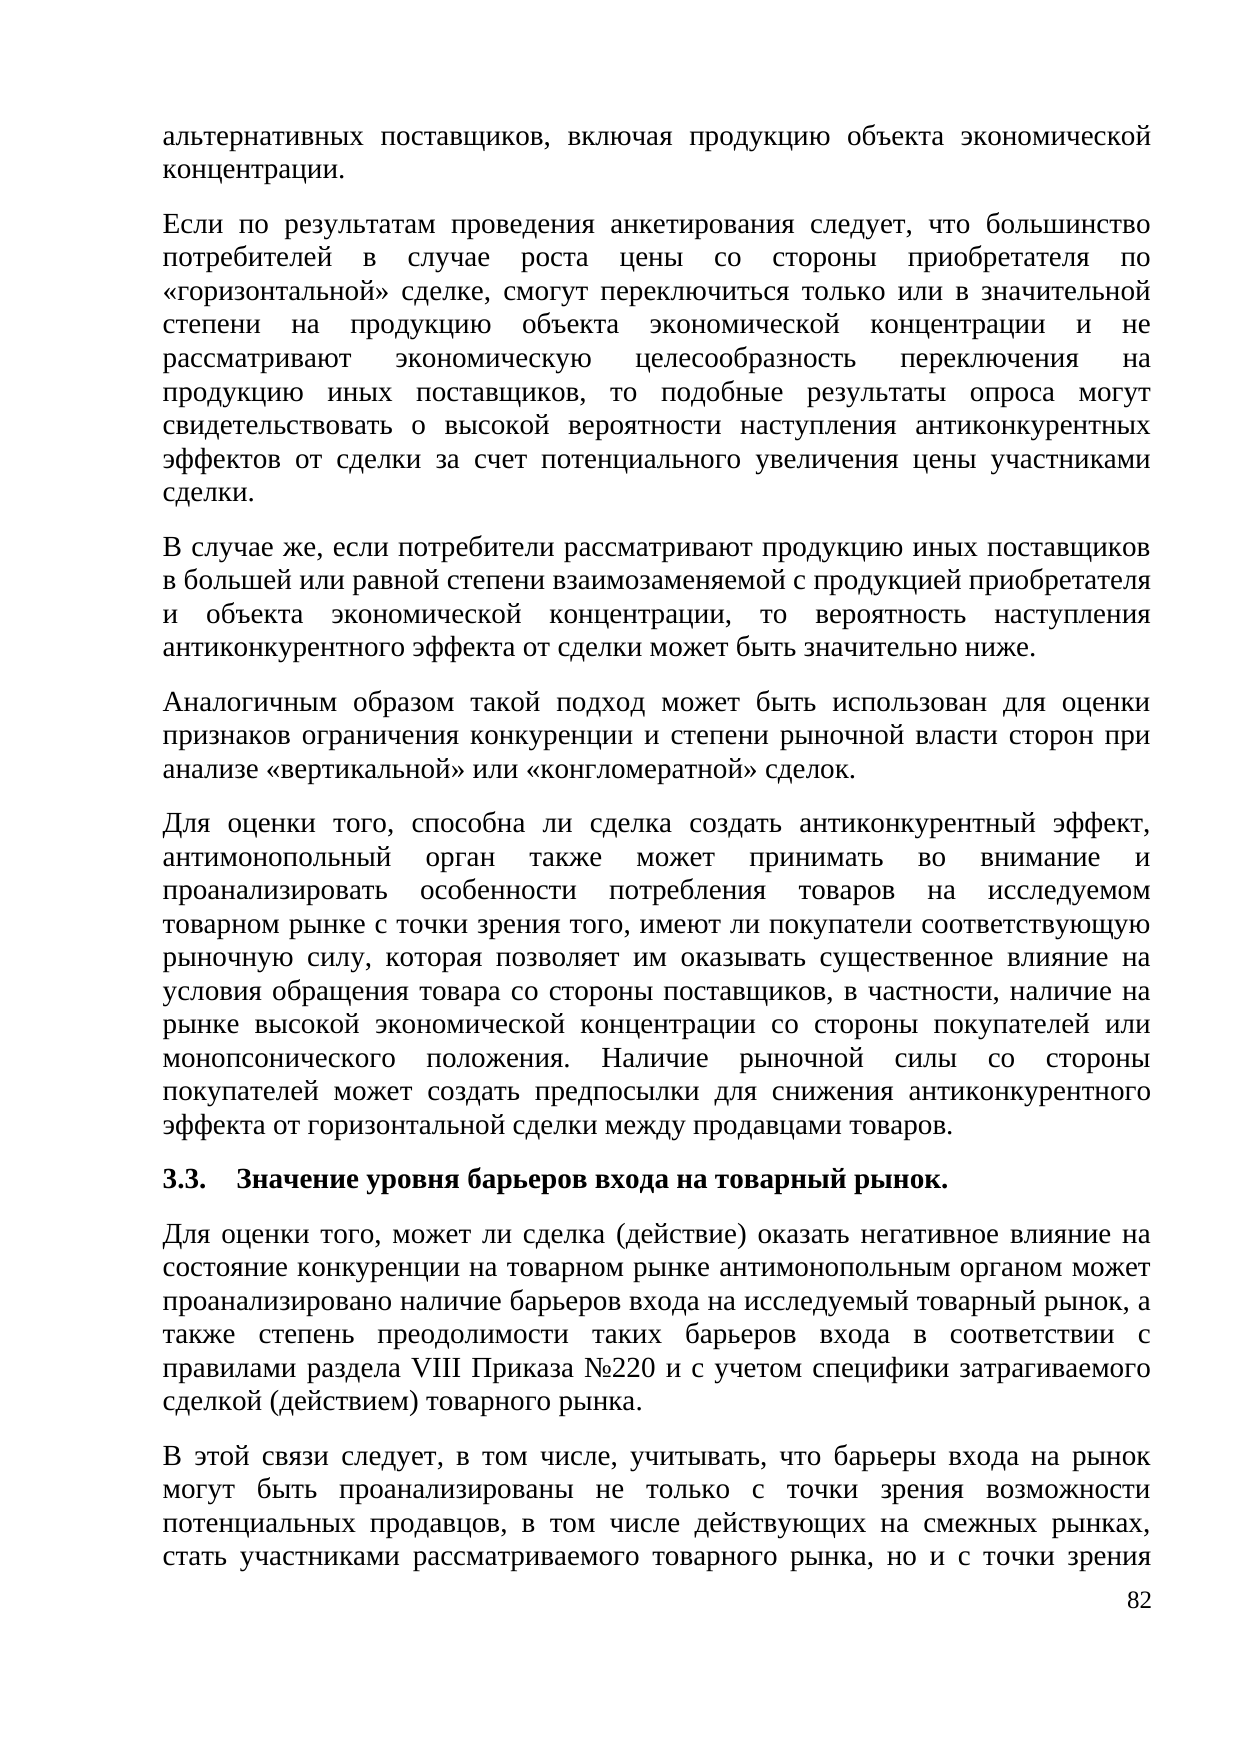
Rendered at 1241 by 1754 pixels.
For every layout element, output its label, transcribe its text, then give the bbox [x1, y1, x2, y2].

text В случае же, если потребители рассматривают продукцию иных поставщиков в большей или равной степени взаимозаменяемой с продукцией приобретателя и объекта экономической концентрации, то вероятность наступления антиконкурентного эффекта от сделки может быть значительно ниже. [162, 529, 1152, 663]
text Для оценки того, может ли сделка (действие) оказать негативное влияние на состояние конкуренции на товарном рынке антимонопольным органом может проанализировано наличие барьеров входа на исследуемый товарный рынок, а также степень преодолимости таких барьеров входа в соответствии с правилами раздела VIII Приказа №220 и с учетом специфики затрагиваемого сделкой (действием) товарного рынка. [162, 1216, 1152, 1417]
text Для оценки того, способна ли сделка создать антиконкурентный эффект, антимонопольный орган также может принимать во внимание и проанализировать особенности потребления товаров на исследуемом товарном рынке с точки зрения того, имеют ли покупатели соответствующую рыночную силу, которая позволяет им оказывать существенное влияние на условия обращения товара со стороны поставщиков, в частности, наличие на рынке высокой экономической концентрации со стороны покупателей или монопсонического положения. Наличие рыночной силы со стороны покупателей может создать предпосылки для снижения антиконкурентного эффекта от горизонтальной сделки между продавцами товаров. [162, 805, 1152, 1141]
text Если по результатам проведения анкетирования следует, что большинство потребителей в случае роста цены со стороны приобретателя по «горизонтальной» сделке, смогут переключиться только или в значительной степени на продукцию объекта экономической концентрации и не рассматривают экономическую целесообразность переключения на продукцию иных поставщиков, то подобные результаты опроса могут свидетельствовать о высокой вероятности наступления антиконкурентных эффектов от сделки за счет потенциального увеличения цены участниками сделки. [162, 206, 1152, 508]
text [162, 118, 1152, 185]
list Значение уровня барьеров входа на товарный рынок. [162, 1161, 1152, 1195]
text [162, 1438, 1152, 1572]
text Аналогичным образом такой подход может быть использован для оценки признаков ограничения конкуренции и степени рыночной власти сторон при анализе «вертикальной» или «конгломератной» сделок. [162, 684, 1152, 784]
